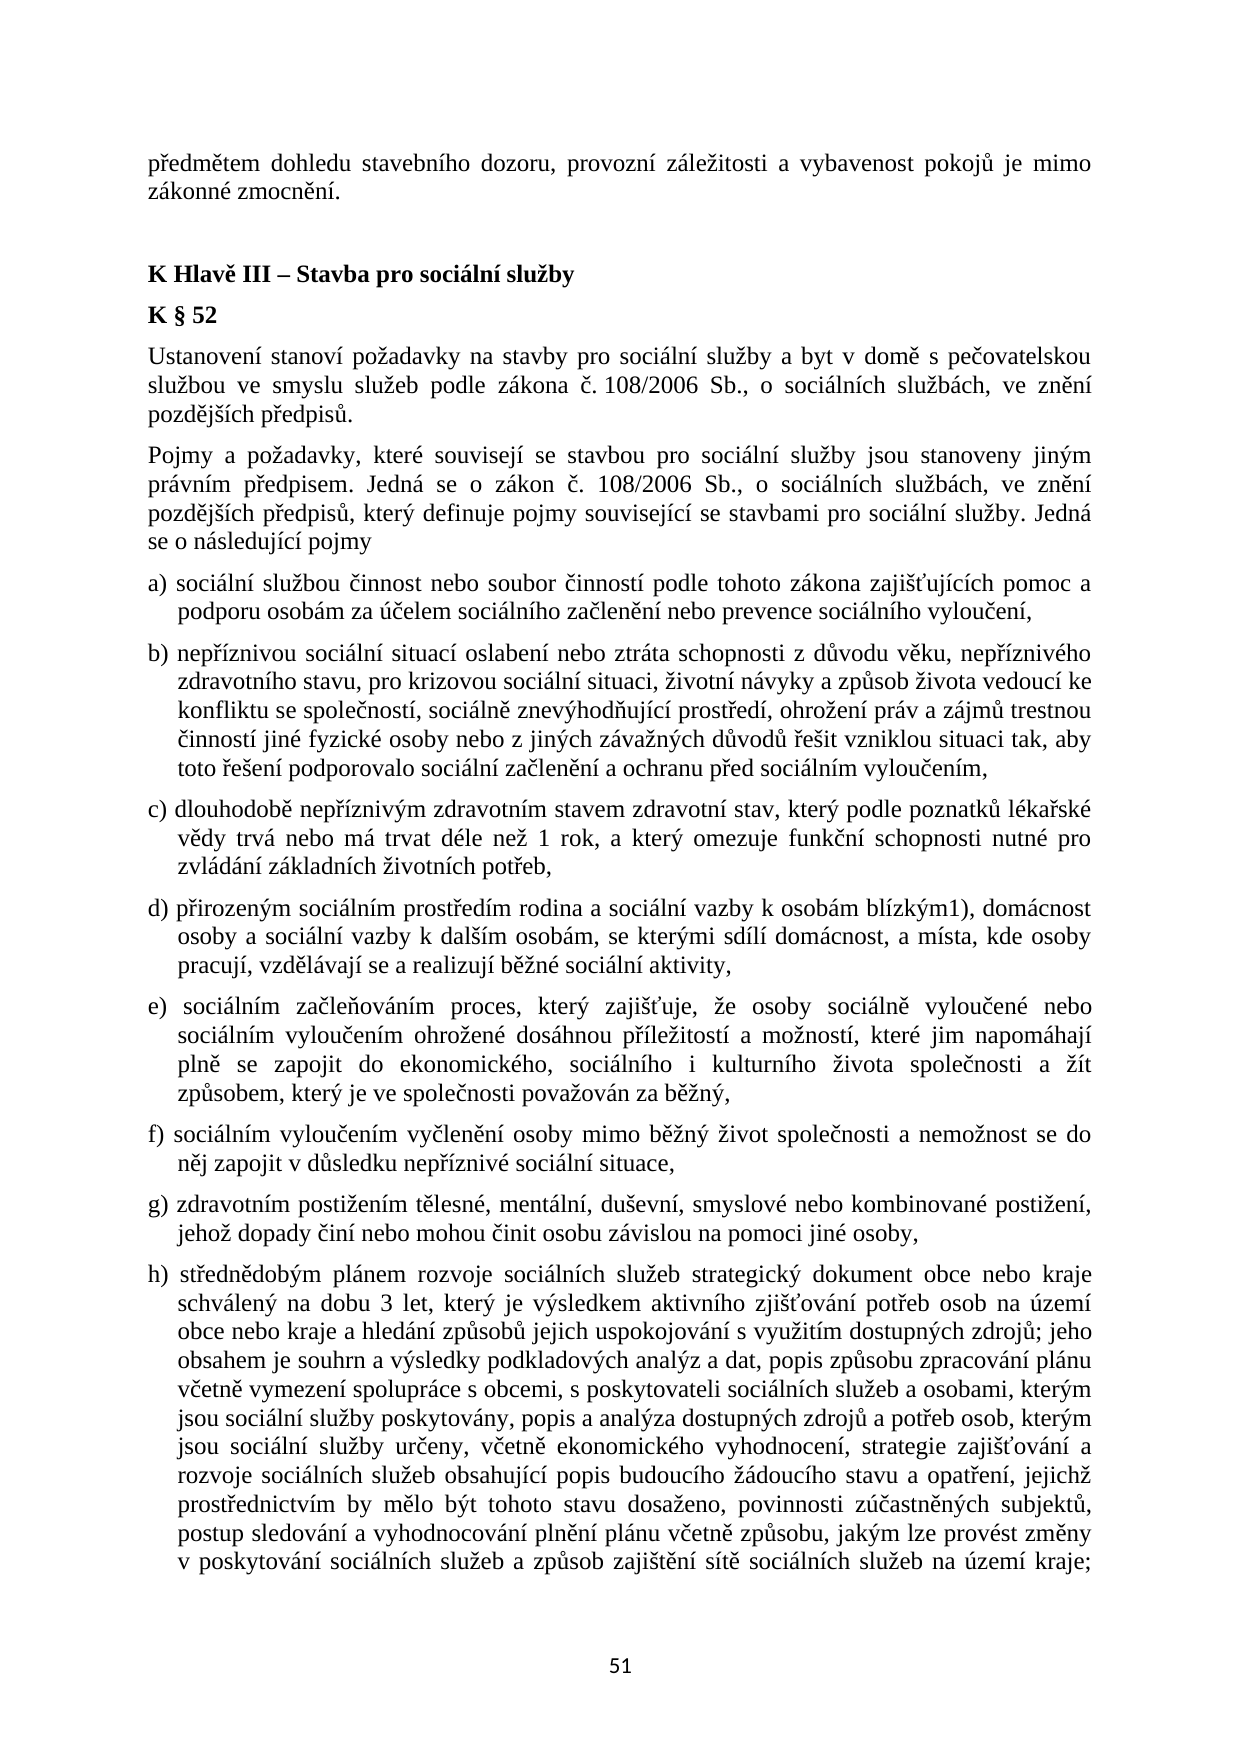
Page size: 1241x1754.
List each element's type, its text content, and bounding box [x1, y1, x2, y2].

text K § 52 [148, 300, 1093, 329]
text c) dlouhodobě nepříznivým zdravotním stavem zdravotní stav, který podle poznatků lékařské vědy trvá nebo má trvat déle než 1 rok, a který omezuje funkční schopnosti nutné pro zvládání základních životních potřeb, [148, 794, 1093, 880]
text e) sociálním začleňováním proces, který zajišťuje, že osoby sociálně vyloučené nebo sociálním vyloučením ohrožené dosáhnou příležitostí a možností, které jim napomáhají plně se zapojit do ekonomického, sociálního i kulturního života společnosti a žít způsobem, který je ve společnosti považován za běžný, [148, 991, 1093, 1106]
text a) sociální službou činnost nebo soubor činností podle tohoto zákona zajišťujících pomoc a podporu osobám za účelem sociálního začlenění nebo prevence sociálního vyloučení, [148, 568, 1093, 625]
text b) nepříznivou sociální situací oslabení nebo ztráta schopnosti z důvodu věku, nepříznivého zdravotního stavu, pro krizovou sociální situaci, životní návyky a způsob života vedoucí ke konfliktu se společností, sociálně znevýhodňující prostředí, ohrožení práv a zájmů trestnou činností jiné fyzické osoby nebo z jiných závažných důvodů řešit vzniklou situaci tak, aby toto řešení podporovalo sociální začlenění a ochranu před sociálním vyloučením, [148, 638, 1093, 781]
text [148, 1259, 1093, 1575]
text Pojmy a požadavky, které souvisejí se stavbou pro sociální služby jsou stanoveny jiným právním předpisem. Jedná se o zákon č. 108/2006 Sb., o sociálních službách, ve znění pozdějších předpisů, který definuje pojmy související se stavbami pro sociální služby. Jedná se o následující pojmy [148, 440, 1093, 555]
text Ustanovení stanoví požadavky na stavby pro sociální služby a byt v domě s pečovatelskou službou ve smyslu služeb podle zákona č. 108/2006 Sb., o sociálních službách, ve znění pozdějších předpisů. [148, 341, 1093, 428]
text K Hlavě III – Stavba pro sociální služby [148, 259, 1093, 288]
text g) zdravotním postižením tělesné, mentální, duševní, smyslové nebo kombinované postižení, jehož dopady činí nebo mohou činit osobu závislou na pomoci jiné osoby, [148, 1189, 1093, 1246]
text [148, 148, 1093, 205]
text d) přirozeným sociálním prostředím rodina a sociální vazby k osobám blízkým1), domácnost osoby a sociální vazby k dalším osobám, se kterými sdílí domácnost, a místa, kde osoby pracují, vzdělávají se a realizují běžné sociální aktivity, [148, 893, 1093, 979]
text f) sociálním vyloučením vyčlenění osoby mimo běžný život společnosti a nemožnost se do něj zapojit v důsledku nepříznivé sociální situace, [148, 1119, 1093, 1176]
